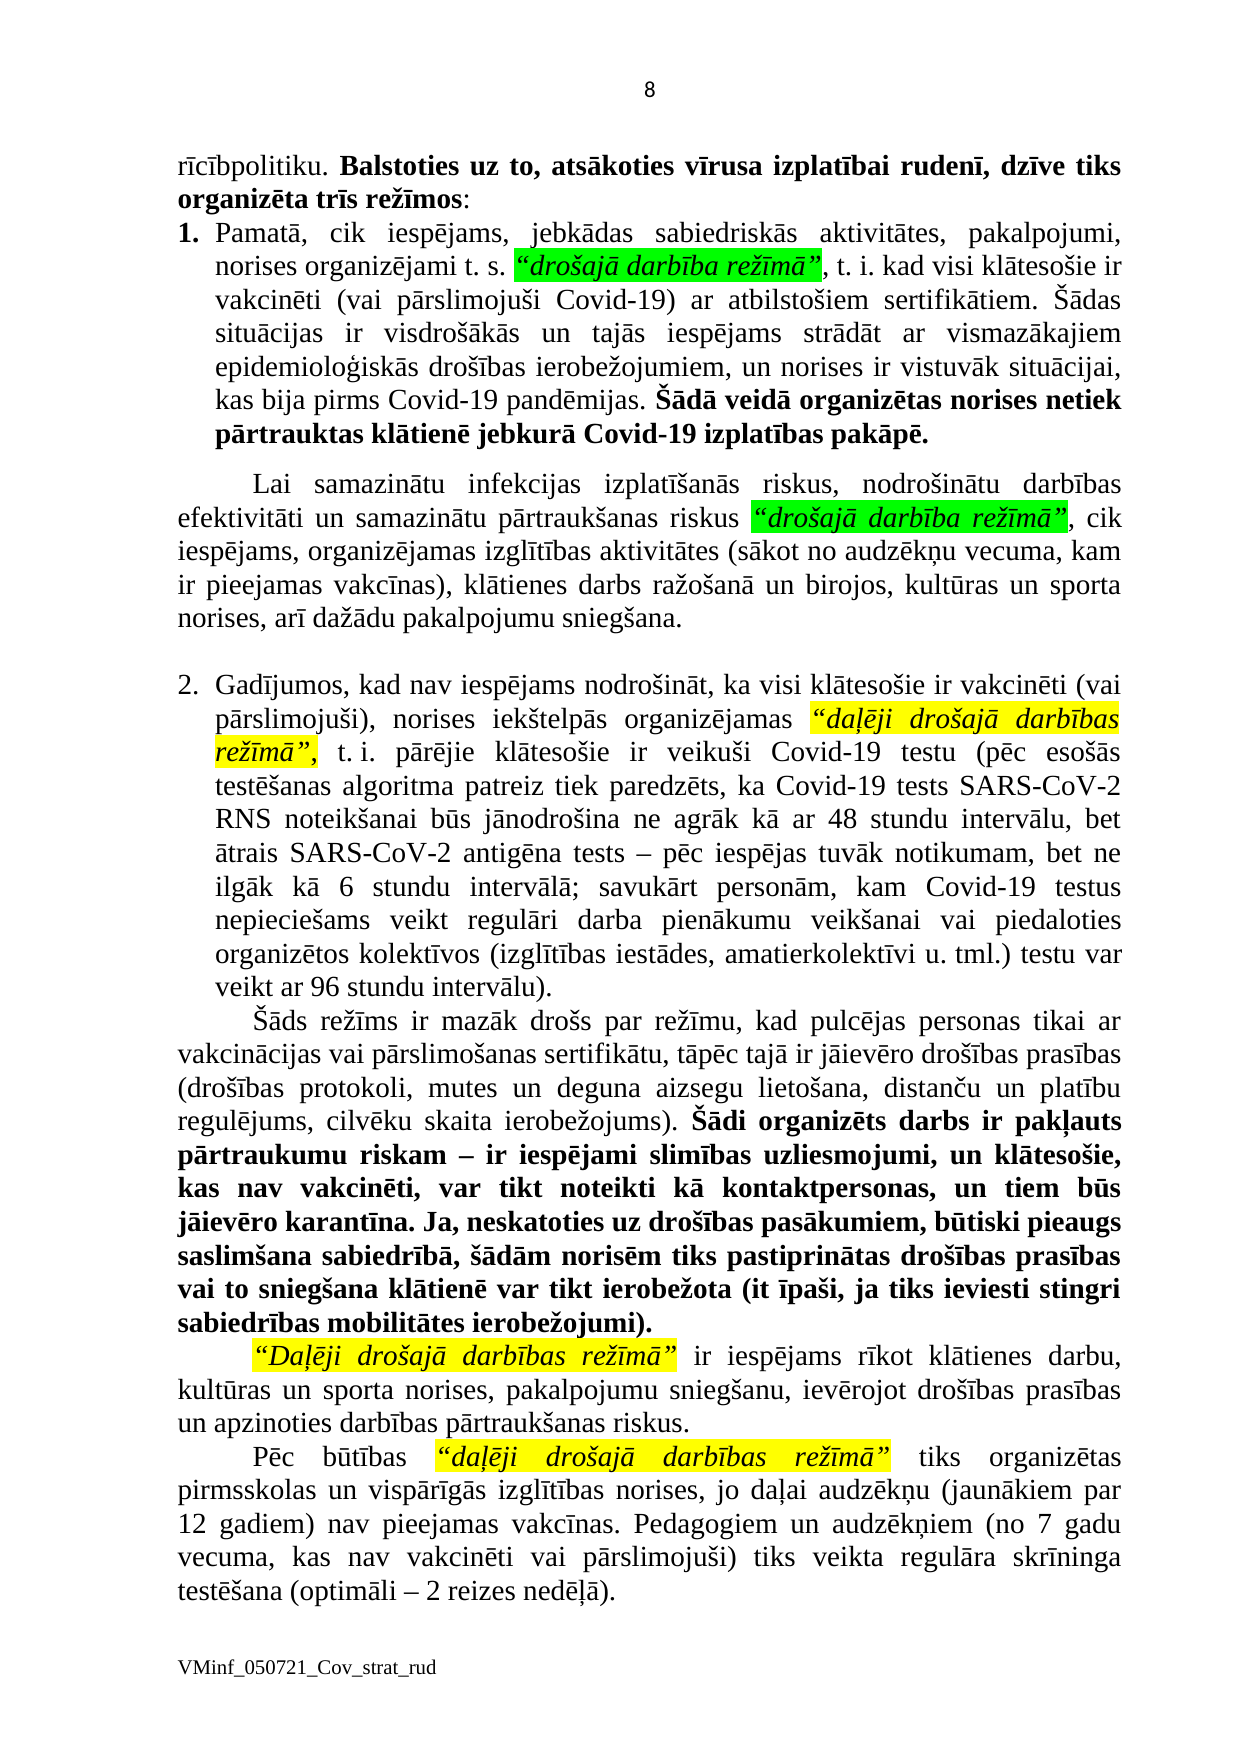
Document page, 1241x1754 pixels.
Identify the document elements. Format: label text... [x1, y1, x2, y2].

text Pēc būtības “daļēji drošajā darbības režīmā” tiks organizētas pirmsskolas un vispārīgās izglītības norises, jo daļai audzēkņu (jaunākiem par 12 gadiem) nav pieejamas vakcīnas. Pedagogiem un audzēkņiem (no 7 gadu vecuma, kas nav vakcinēti vai pārslimojuši) tiks veikta regulāra skrīninga testēšana (optimāli – 2 reizes nedēļā). [177, 1439, 1122, 1607]
list Gadījumos, kad nav iespējams nodrošināt, ka visi klātesošie ir vakcinēti (vai pārslimojuši), norises iekštelpās organizējamas “daļēji drošajā darbības režīmā”, t. i. pārējie klātesošie ir veikuši Covid-19 testu (pēc esošās testēšanas algoritma patreiz tiek paredzēts, ka Covid-19 tests SARS-CoV-2 RNS noteikšanai būs jānodrošina ne agrāk kā ar 48 stundu intervālu, bet ātrais SARS-CoV-2 antigēna tests – pēc iespējas tuvāk notikumam, bet ne ilgāk kā 6 stundu intervālā; savukārt personām, kam Covid-19 testus nepieciešams veikt regulāri darba pienākumu veikšanai vai piedaloties organizētos kolektīvos (izglītības iestādes, amatierkolektīvi u. tml.) testu var veikt ar 96 stundu intervālu). [177, 667, 1122, 1003]
text “Daļēji drošajā darbības režīmā” ir iespējams rīkot klātienes darbu, kultūras un sporta norises, pakalpojumu sniegšanu, ievērojot drošības prasības un apzinoties darbības pārtraukšanas riskus. [177, 1338, 1122, 1439]
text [177, 148, 1122, 215]
text Šāds režīms ir mazāk drošs par režīmu, kad pulcējas personas tikai ar vakcinācijas vai pārslimošanas sertifikātu, tāpēc tajā ir jāievēro drošības prasības (drošības protokoli, mutes un deguna aizsegu lietošana, distanču un platību regulējums, cilvēku skaita ierobežojums). Šādi organizēts darbs ir pakļauts pārtraukumu riskam – ir iespējami slimības uzliesmojumi, un klātesošie, kas nav vakcinēti, var tikt noteikti kā kontaktpersonas, un tiem būs jāievēro karantīna. Ja, neskatoties uz drošības pasākumiem, būtiski pieaugs saslimšana sabiedrībā, šādām norisēm tiks pastiprinātas drošības prasības vai to sniegšana klātienē var tikt ierobežota (it īpaši, ja tiks ieviesti stingri sabiedrības mobilitātes ierobežojumi). [177, 1003, 1122, 1338]
list Pamatā, cik iespējams, jebkādas sabiedriskās aktivitātes, pakalpojumi, norises organizējami t. s. “drošajā darbība režīmā”, t. i. kad visi klātesošie ir vakcinēti (vai pārslimojuši Covid-19) ar atbilstošiem sertifikātiem. Šādas situācijas ir visdrošākās un tajās iespējams strādāt ar vismazākajiem epidemioloģiskās drošības ierobežojumiem, un norises ir vistuvāk situācijai, kas bija pirms Covid-19 pandēmijas. Šādā veidā organizētas norises netiek pārtrauktas klātienē jebkurā Covid-19 izplatības pakāpē. [177, 215, 1122, 449]
text Lai samazinātu infekcijas izplatīšanās riskus, nodrošinātu darbības efektivitāti un samazinātu pārtraukšanas riskus “drošajā darbība režīmā”, cik iespējams, organizējamas izglītības aktivitātes (sākot no audzēkņu vecuma, kam ir pieejamas vakcīnas), klātienes darbs ražošanā un birojos, kultūras un sporta norises, arī dažādu pakalpojumu sniegšana. [177, 466, 1122, 634]
